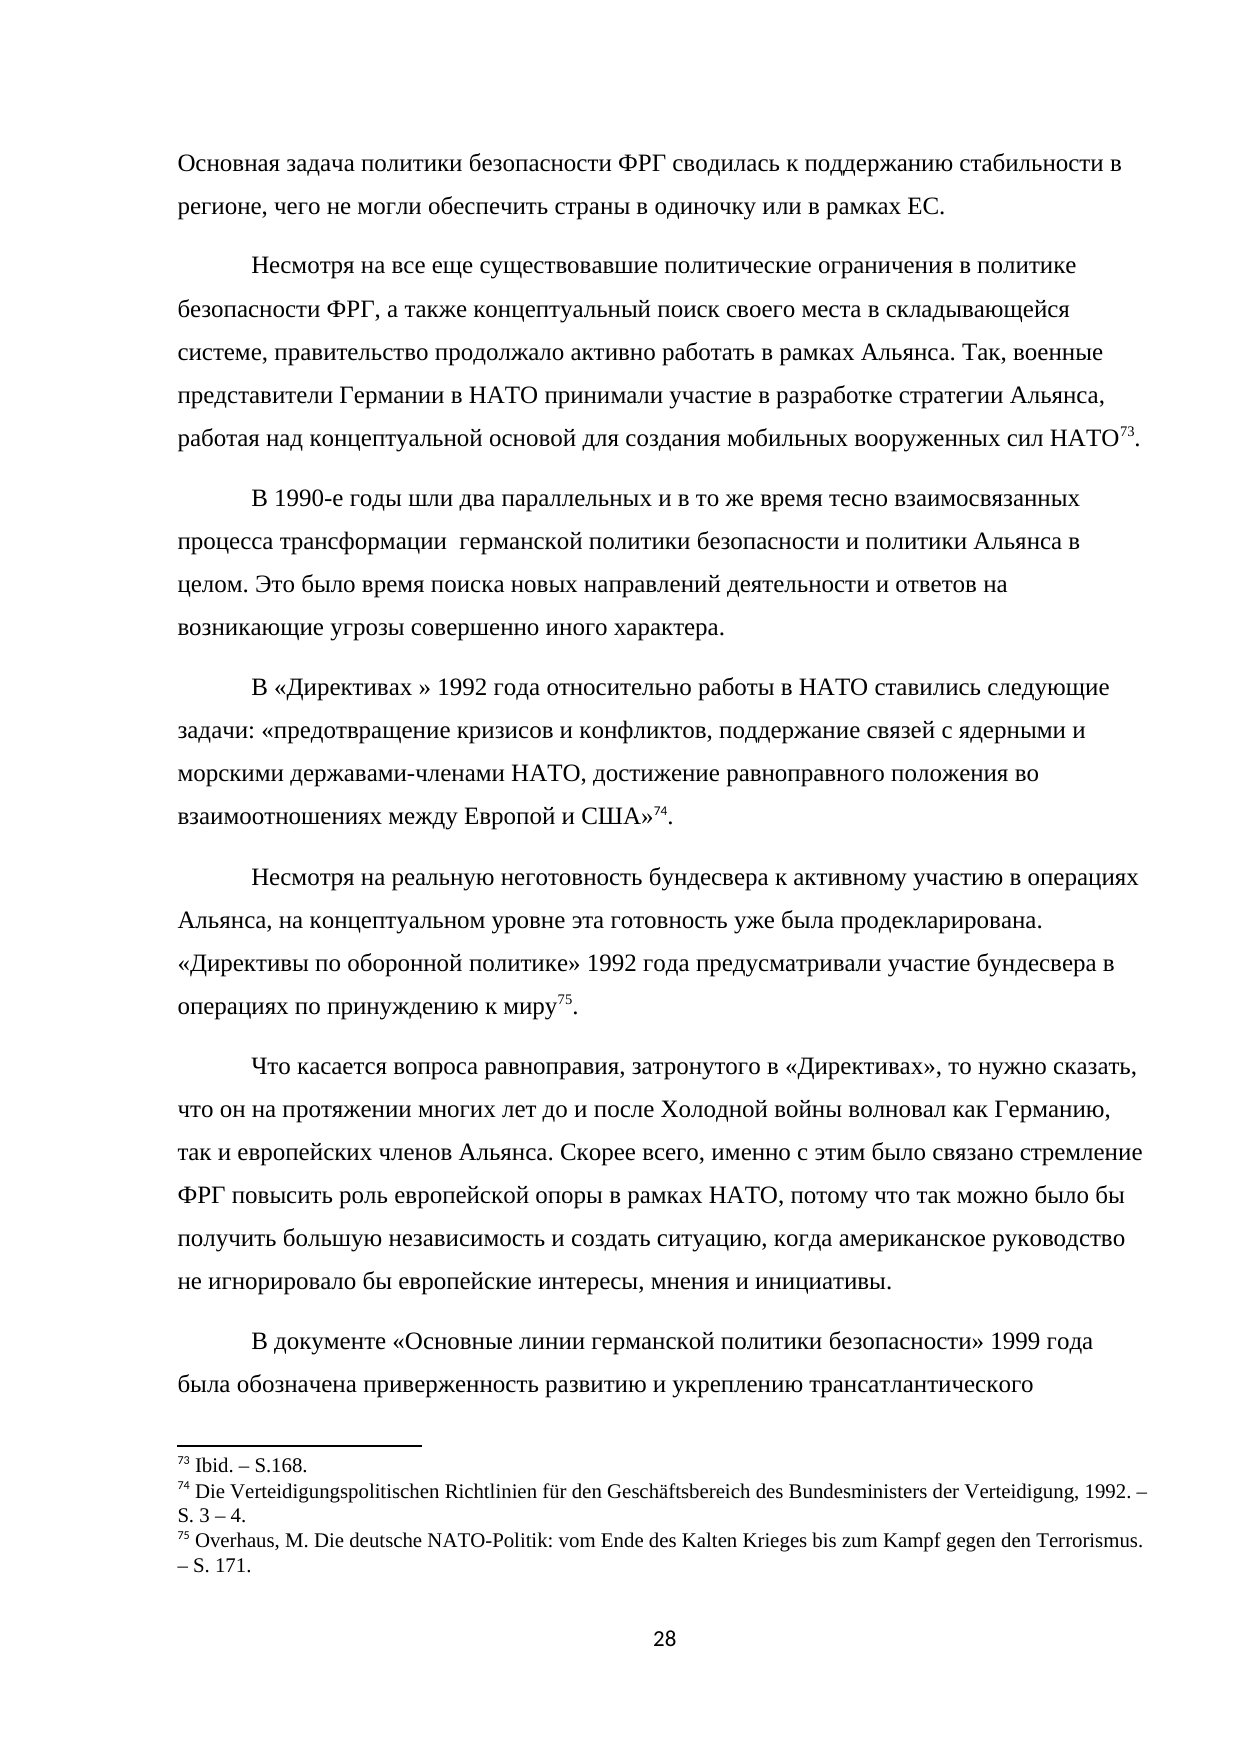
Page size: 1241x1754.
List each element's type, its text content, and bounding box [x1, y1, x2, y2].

text Несмотря на все еще существовавшие политические ограничения в политике безопасности ФРГ, а также концептуальный поиск своего места в складывающейся системе, правительство продолжало активно работать в рамках Альянса. Так, военные представители Германии в НАТО принимали участие в разработке стратегии Альянса, работая над концептуальной основой для создания мобильных вооруженных сил НАТО. [177, 251, 1152, 452]
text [177, 148, 1152, 219]
text Несмотря на реальную неготовность бундесвера к активному участию в операциях Альянса, на концептуальном уровне эта готовность уже была продекларирована. «Директивы по оборонной политике» 1992 года предусматривали участие бундесвера в операциях по принуждению к миру. [177, 862, 1152, 1020]
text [177, 1326, 1152, 1398]
text В «Директивах » 1992 года относительно работы в НАТО ставились следующие задачи: «предотвращение кризисов и конфликтов, поддержание связей с ядерными и морскими державами-членами НАТО, достижение равноправного положения во взаимоотношениях между Европой и США». [177, 672, 1152, 831]
text Что касается вопроса равноправия, затронутого в «Директивах», то нужно сказать, что он на протяжении многих лет до и после Холодной войны волновал как Германию, так и европейских членов Альянса. Скорее всего, именно с этим было связано стремление ФРГ повысить роль европейской опоры в рамках НАТО, потому что так можно было бы получить большую независимость и создать ситуацию, когда американское руководство не игнорировало бы европейские интересы, мнения и инициативы. [177, 1051, 1152, 1295]
text В 1990-е годы шли два параллельных и в то же время тесно взаимосвязанных процесса трансформации германской политики безопасности и политики Альянса в целом. Это было время поиска новых направлений деятельности и ответов на возникающие угрозы совершенно иного характера. [177, 483, 1152, 641]
